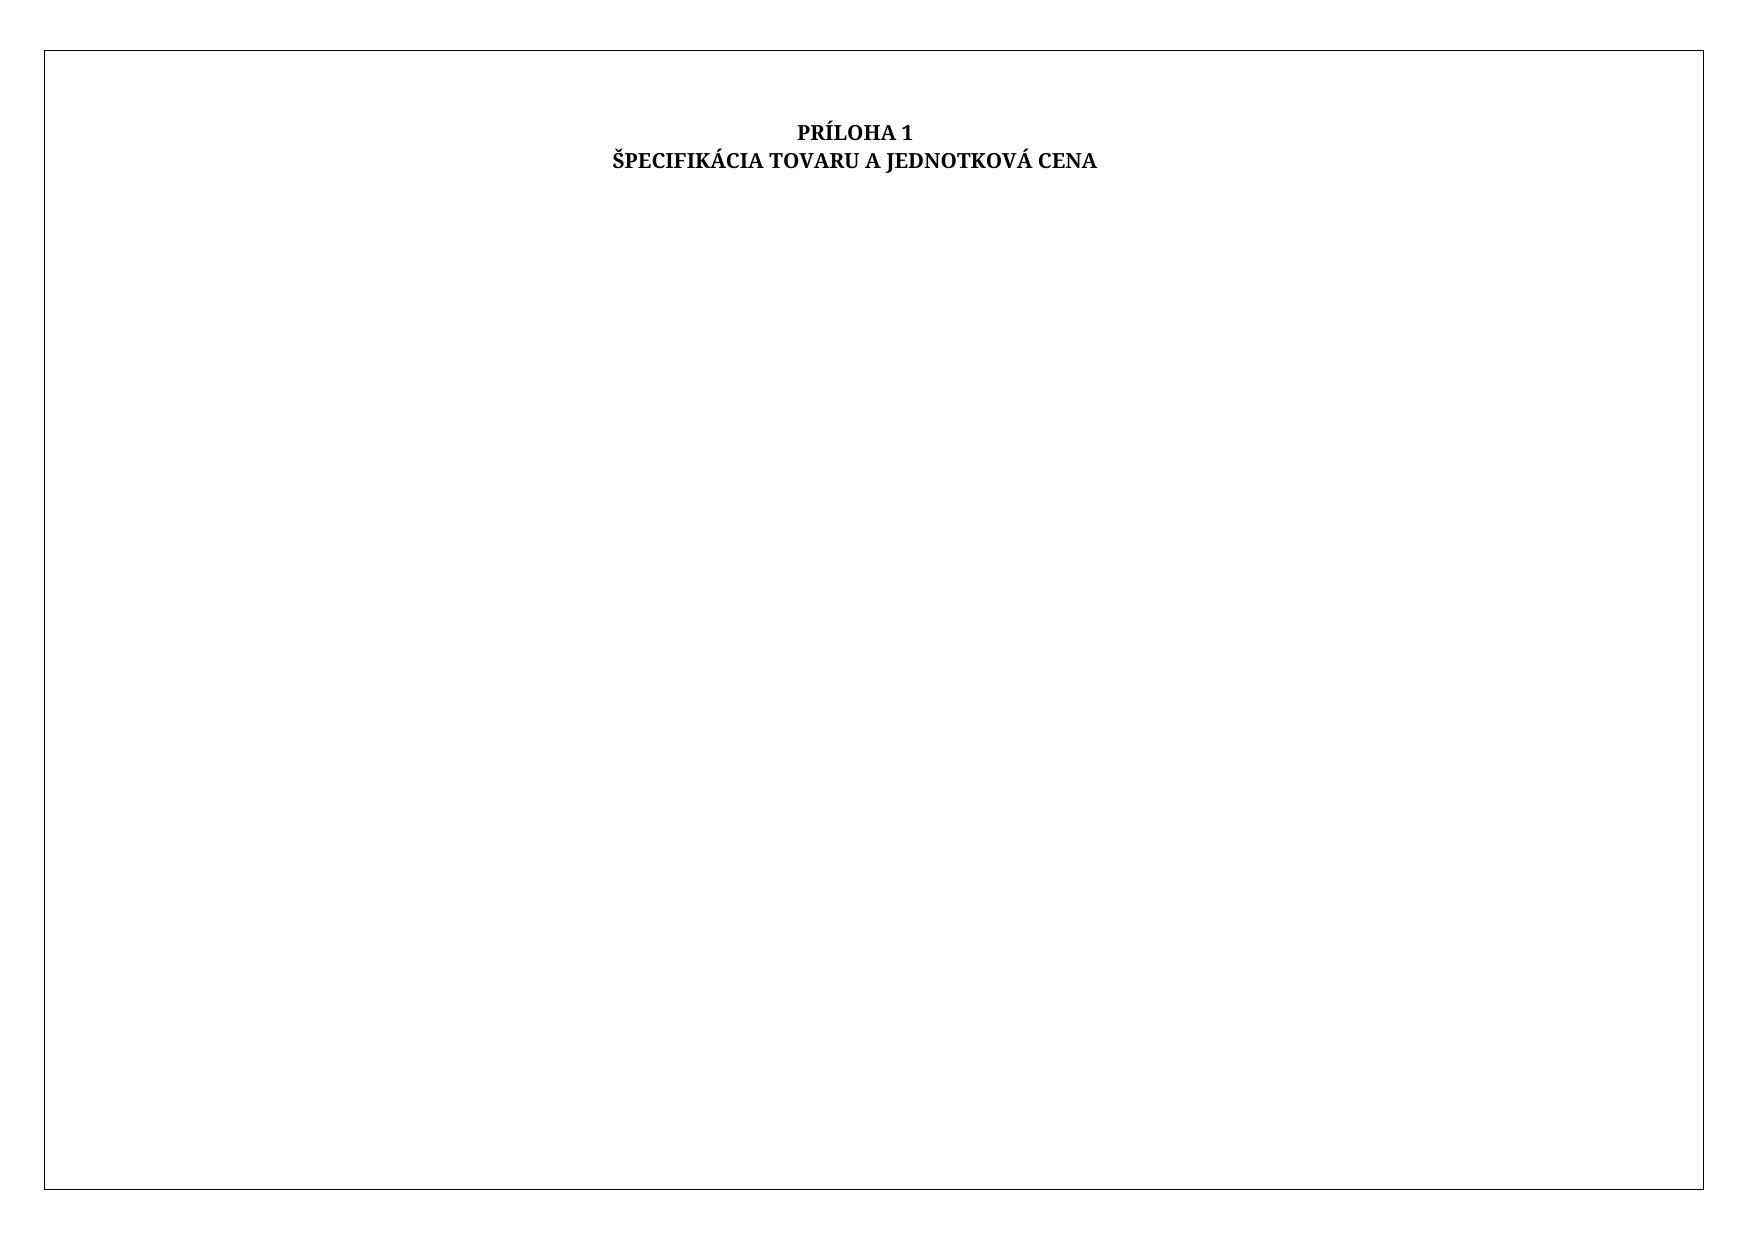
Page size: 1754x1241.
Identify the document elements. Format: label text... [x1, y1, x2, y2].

text PRÍLOHA 1 [45, 118, 1665, 146]
text ŠPECIFIKÁCIA TOVARU A JEDNOTKOVÁ CENA [45, 146, 1665, 175]
